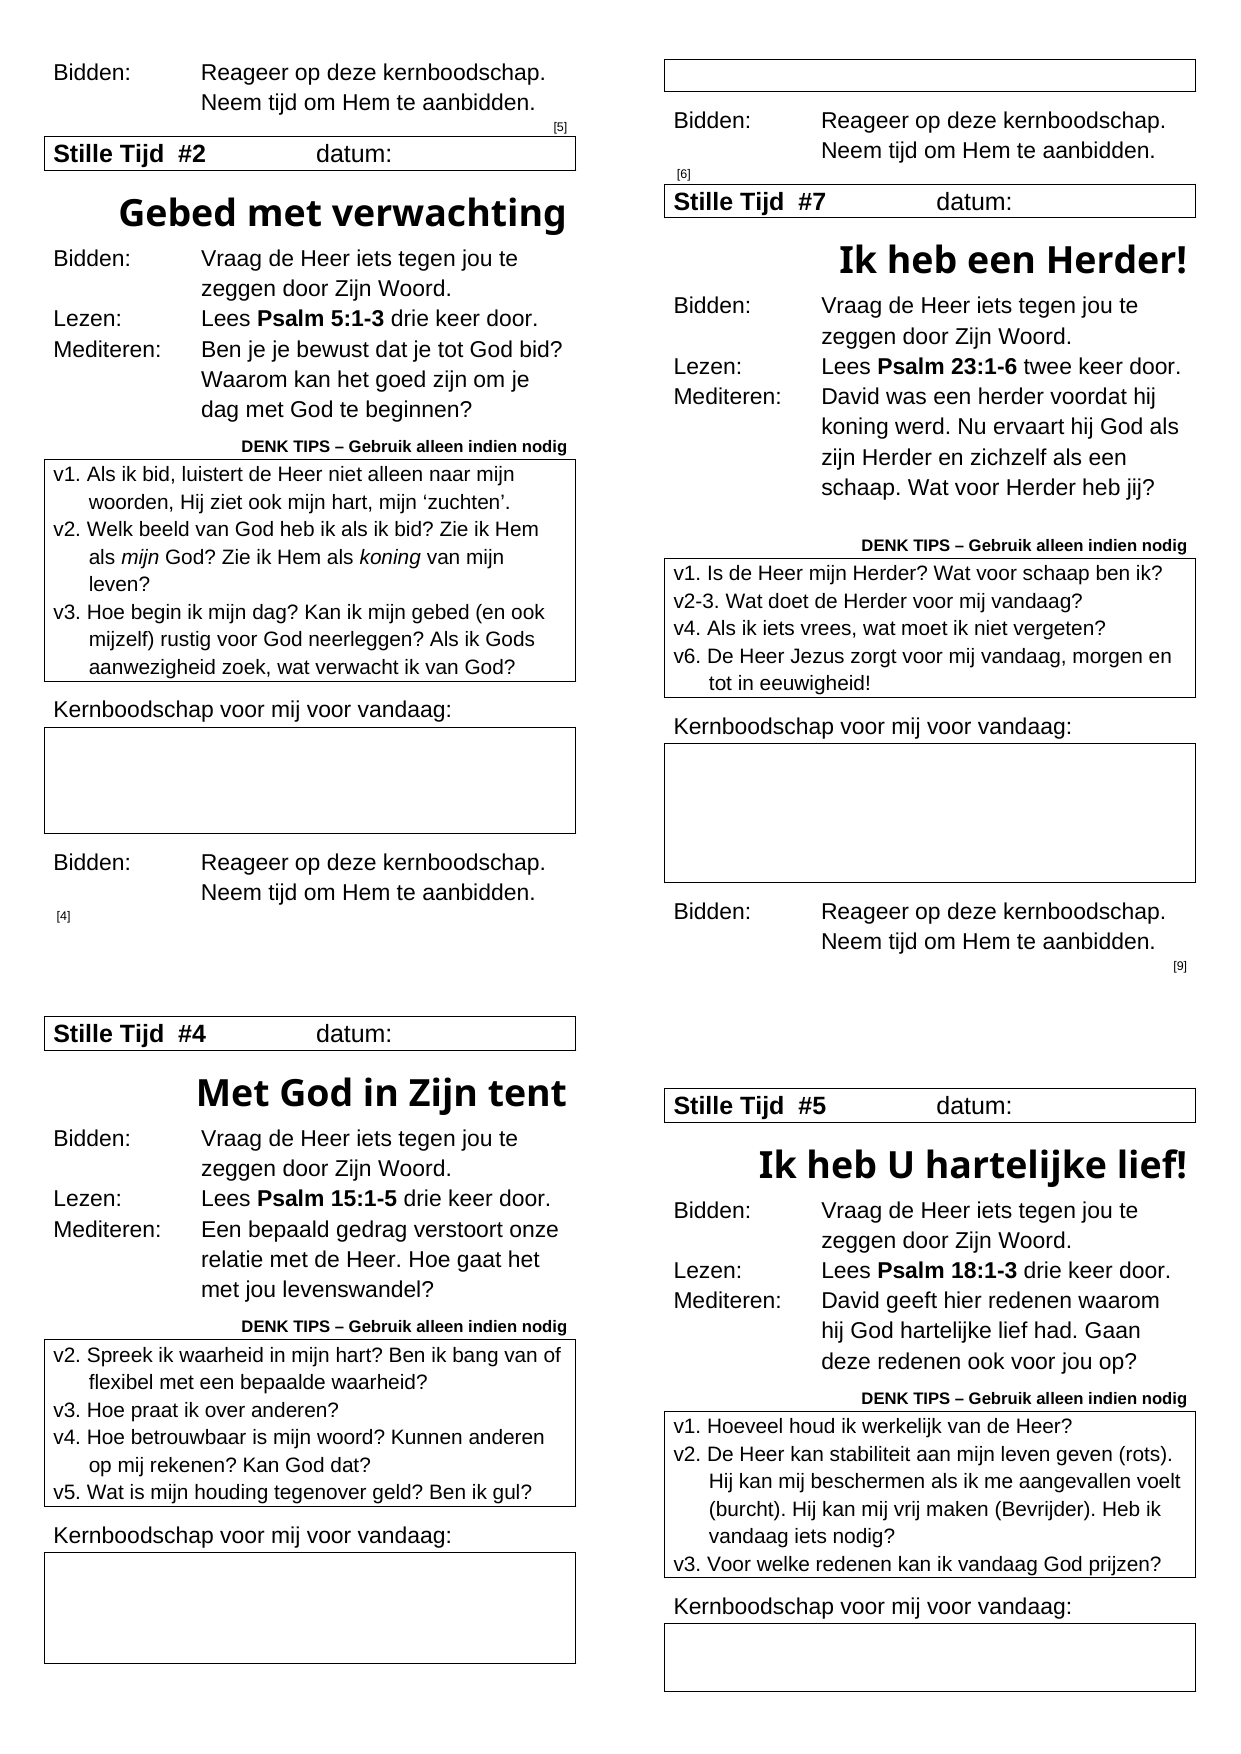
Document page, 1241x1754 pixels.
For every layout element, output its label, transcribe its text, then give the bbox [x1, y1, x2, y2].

text Mediteren: Een bepaald gedrag verstoort onze relatie met de Heer. Hoe gaat het met jou levenswandel? [53, 1216, 567, 1302]
text Stille Tijd #5 datum: [665, 1089, 1195, 1122]
text Gebed met verwachting [53, 186, 567, 237]
text Met God in Zijn tent [53, 1066, 567, 1117]
text DENK TIPS – Gebruik alleen indien nodig [673, 1389, 1187, 1408]
text v4. Hoe betrouwbaar is mijn woord? Kunnen anderen op mij rekenen? Kan God dat? [45, 1422, 575, 1476]
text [53, 59, 567, 116]
text Lezen: Lees Psalm 15:1-5 drie keer door. [53, 1185, 567, 1212]
text Bidden: Vraag de Heer iets tegen jou te zeggen door Zijn Woord. [673, 1197, 1187, 1253]
text v2. Welk beeld van God heb ik als ik bid? Zie ik Hem als mijn God? Zie ik Hem als koning van mijn leven? [45, 514, 575, 596]
text Lezen: Lees Psalm 18:1-3 drie keer door. [673, 1257, 1187, 1283]
text [5] [53, 119, 567, 134]
text v1. Hoeveel houd ik werkelijk van de Heer? [665, 1412, 1195, 1438]
text v1. Is de Heer mijn Herder? Wat voor schaap ben ik? [665, 559, 1195, 585]
text Bidden: Reageer op deze kernboodschap. Neem tijd om Hem te aanbidden. [673, 898, 1187, 954]
text Mediteren: Ben je je bewust dat je tot God bid? Waarom kan het goed zijn om je dag met God te beginnen? [53, 336, 567, 422]
text Mediteren: David was een herder voordat hij koning werd. Nu ervaart hij God als zijn Herder en zichzelf als een schaap. Wat voor Herder heb jij? [673, 383, 1187, 500]
text DENK TIPS – Gebruik alleen indien nodig [53, 437, 567, 456]
text v2. De Heer kan stabiliteit aan mijn leven geven (rots). Hij kan mij beschermen als ik me aangevallen voelt (burcht). Hij kan mij vrij maken (Bevrijder). Heb ik vandaag iets nodig? [665, 1438, 1195, 1548]
text Lezen: Lees Psalm 23:1-6 twee keer door. [673, 353, 1187, 379]
text Ik heb een Herder! [673, 234, 1187, 285]
text v6. De Heer Jezus zorgt voor mij vandaag, morgen en tot in eeuwigheid! [665, 641, 1195, 697]
text Kernboodschap voor mij voor vandaag: [673, 713, 1187, 739]
text [6] [673, 167, 1187, 181]
text Kernboodschap voor mij voor vandaag: [53, 696, 567, 723]
text v3. Voor welke redenen kan ik vandaag God prijzen? [665, 1548, 1195, 1577]
text v3. Hoe begin ik mijn dag? Kan ik mijn gebed (en ook mijzelf) rustig voor God neerleggen? Als ik Gods aanwezigheid zoek, wat verwacht ik van God? [45, 597, 575, 681]
text DENK TIPS – Gebruik alleen indien nodig [673, 536, 1187, 555]
text Mediteren: David geeft hier redenen waarom hij God hartelijke lief had. Gaan deze redenen ook voor jou op? [673, 1287, 1187, 1374]
text Ik heb U hartelijke lief! [673, 1138, 1187, 1189]
text Bidden: Reageer op deze kernboodschap. Neem tijd om Hem te aanbidden. [53, 848, 567, 905]
text v2. Spreek ik waarheid in mijn hart? Ben ik bang van of flexibel met een bepaalde waarheid? [45, 1340, 575, 1394]
text v3. Hoe praat ik over anderen? [45, 1394, 575, 1421]
text v5. Wat is mijn houding tegenover geld? Ben ik gul? [45, 1477, 575, 1506]
text [4] [53, 909, 567, 923]
text Stille Tijd #4 datum: [45, 1017, 575, 1050]
text Stille Tijd #2 datum: [45, 137, 575, 170]
text DENK TIPS – Gebruik alleen indien nodig [53, 1317, 567, 1336]
text Bidden: Vraag de Heer iets tegen jou te zeggen door Zijn Woord. [53, 245, 567, 301]
text Bidden: Reageer op deze kernboodschap. Neem tijd om Hem te aanbidden. [673, 107, 1187, 163]
text v1. Als ik bid, luistert de Heer niet alleen naar mijn woorden, Hij ziet ook mijn hart, mijn ‘zuchten’. [45, 460, 575, 514]
text Stille Tijd #7 datum: [665, 185, 1195, 217]
text Kernboodschap voor mij voor vandaag: [53, 1522, 567, 1548]
text v4. Als ik iets vrees, wat moet ik niet vergeten? [665, 613, 1195, 640]
text Kernboodschap voor mij voor vandaag: [673, 1593, 1187, 1619]
text Lezen: Lees Psalm 5:1-3 drie keer door. [53, 305, 567, 332]
text [9] [673, 958, 1187, 973]
text Bidden: Vraag de Heer iets tegen jou te zeggen door Zijn Woord. [53, 1125, 567, 1182]
text Bidden: Vraag de Heer iets tegen jou te zeggen door Zijn Woord. [673, 292, 1187, 349]
text v2-3. Wat doet de Herder voor mij vandaag? [665, 586, 1195, 613]
